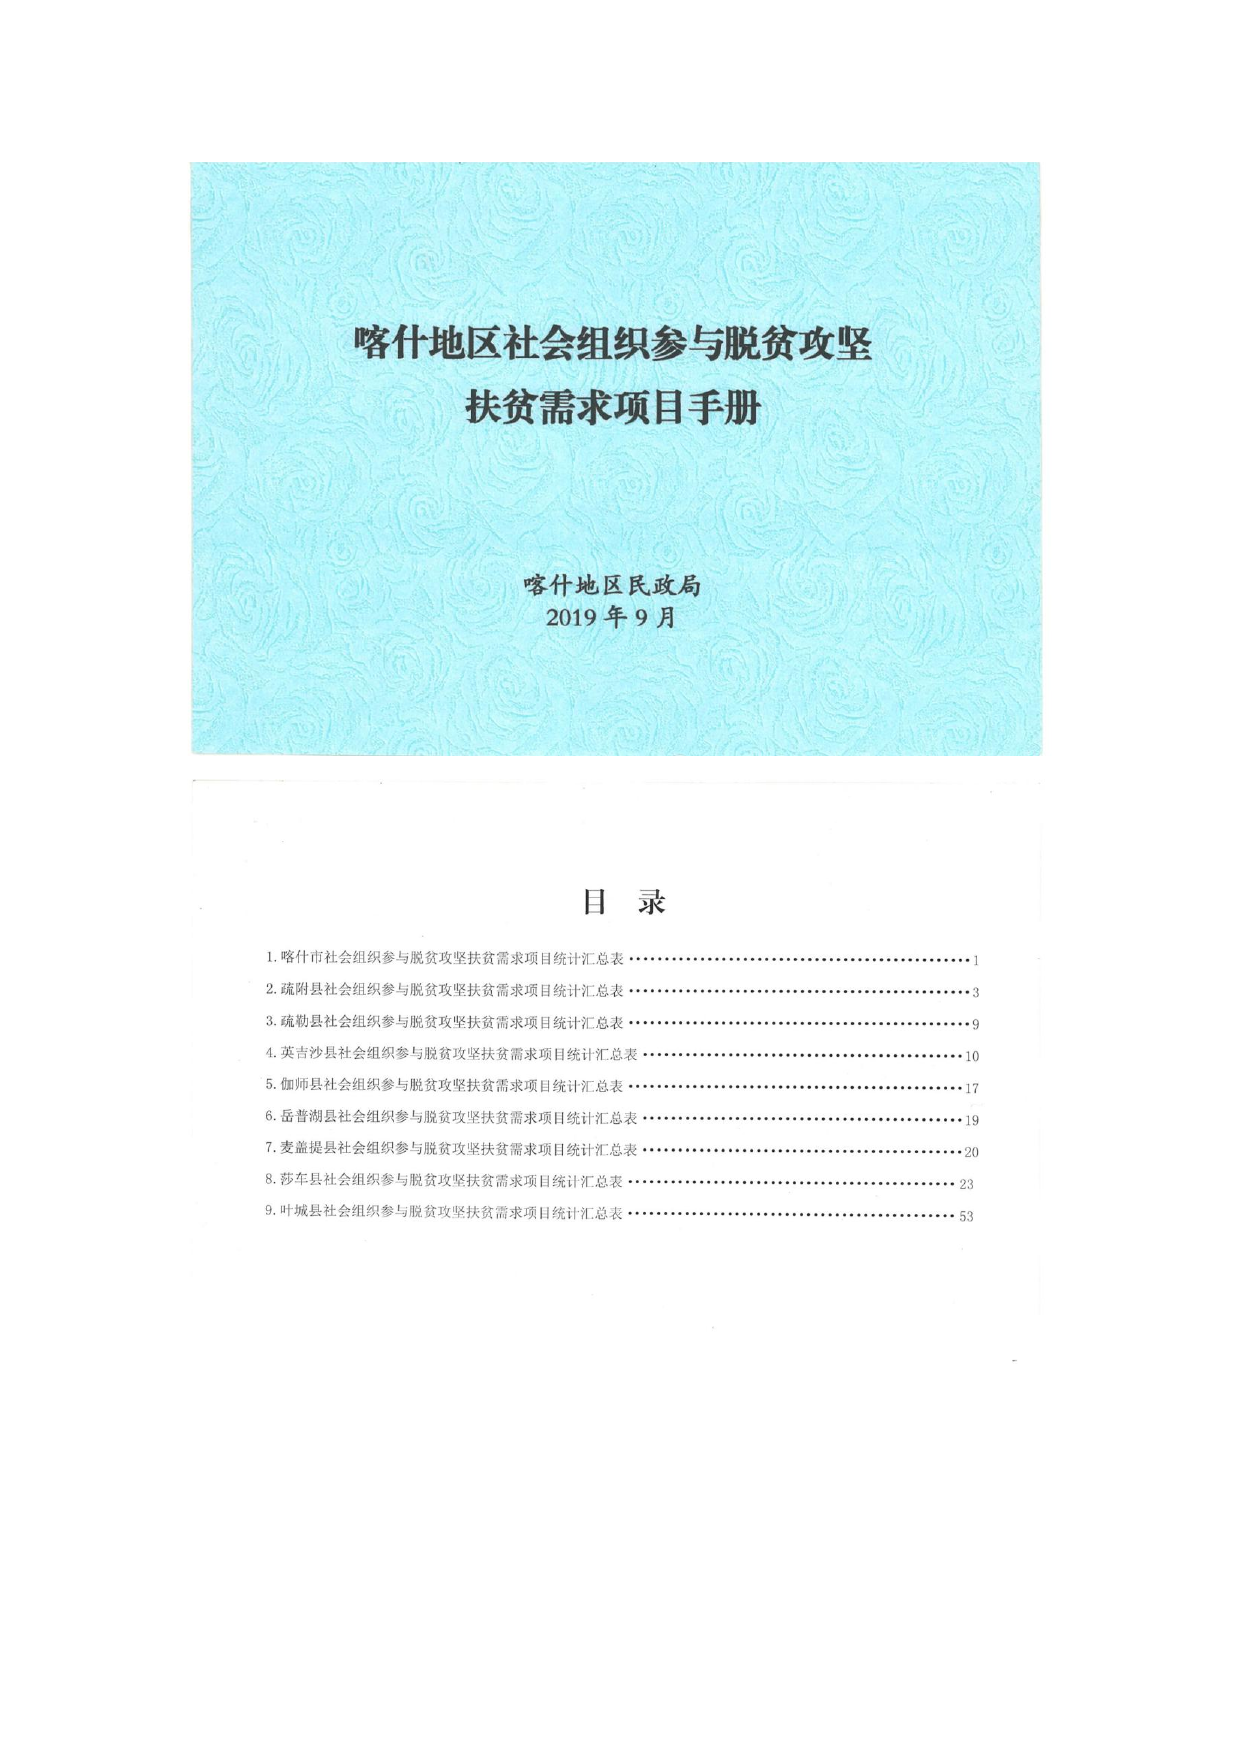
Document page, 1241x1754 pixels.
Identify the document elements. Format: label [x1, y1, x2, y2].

picture [187, 162, 1052, 756]
picture [187, 779, 1052, 1368]
